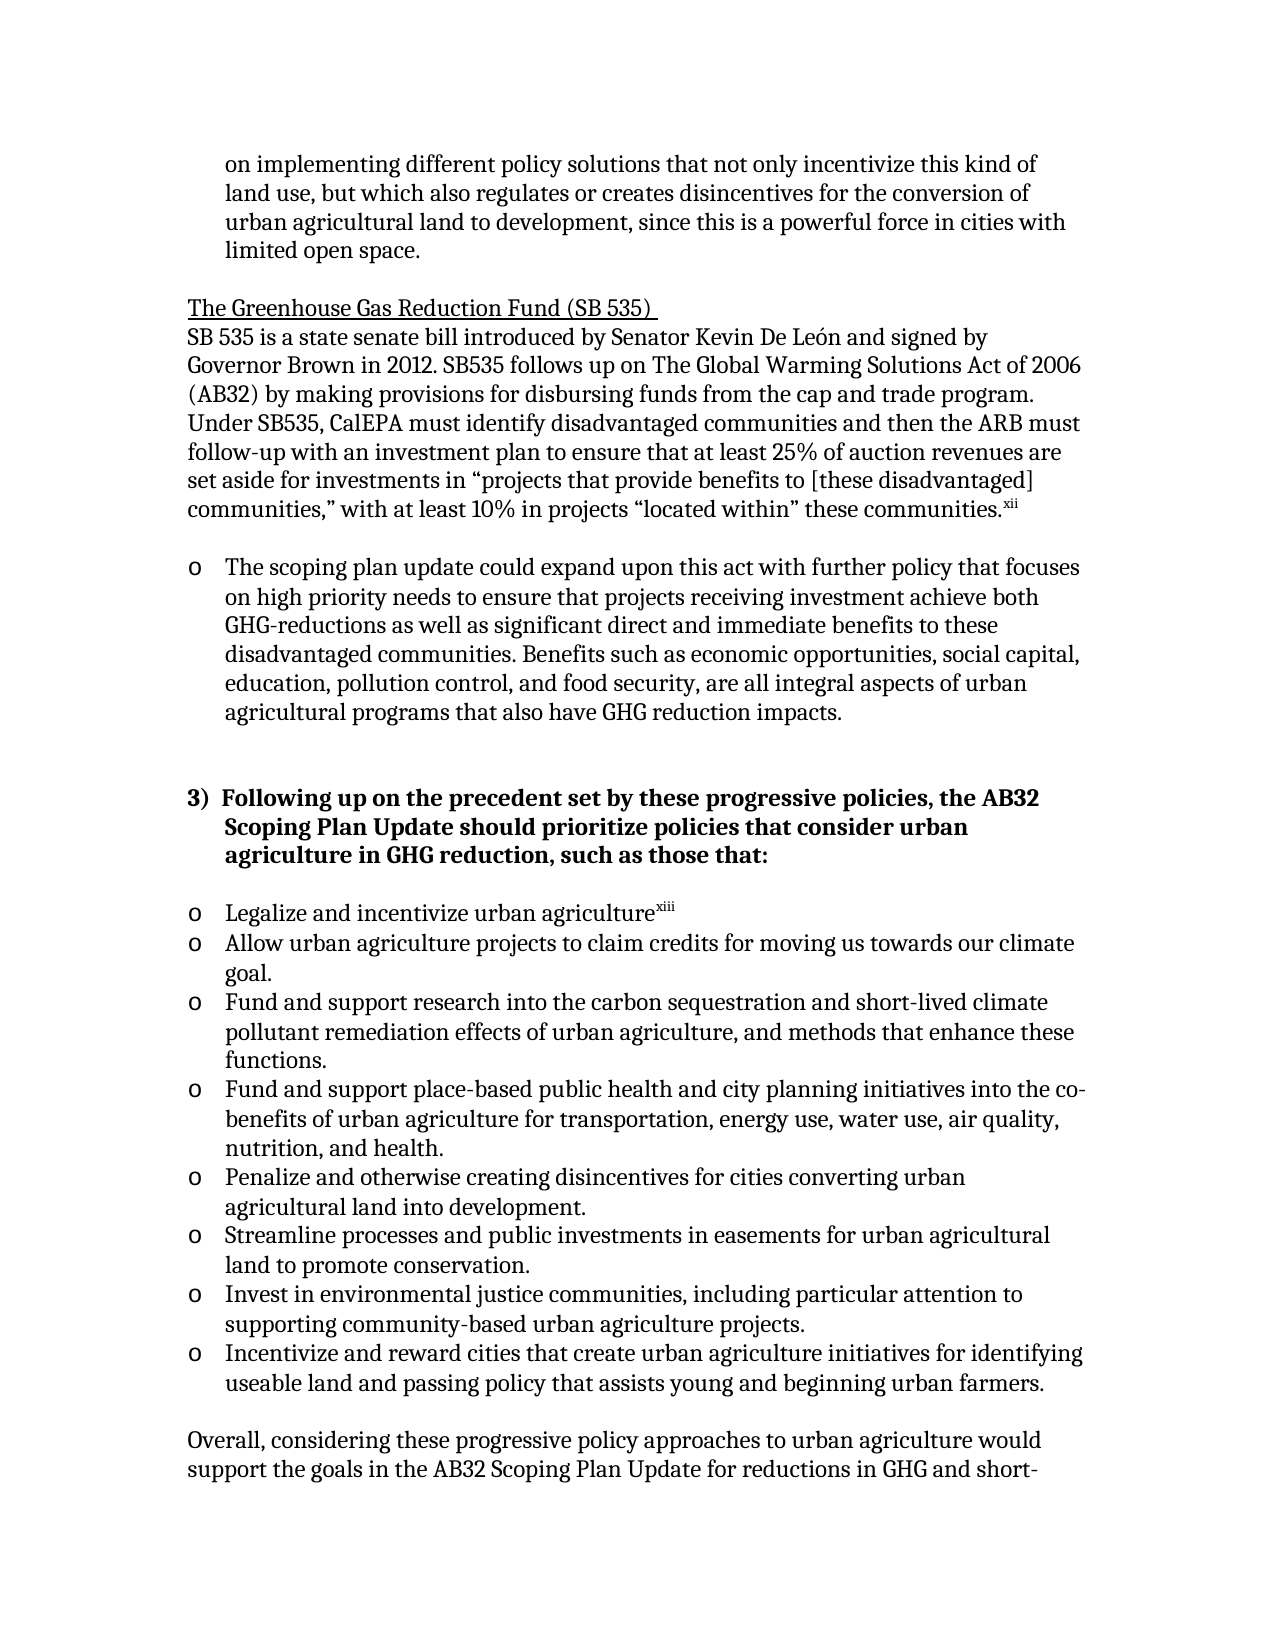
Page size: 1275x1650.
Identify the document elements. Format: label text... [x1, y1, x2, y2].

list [187, 150, 1087, 265]
list Invest in environmental justice communities, including particular attention to supporting community-based urban agriculture projects. [187, 1280, 1087, 1339]
list Streamline processes and public investments in easements for urban agricultural land to promote conservation. [187, 1221, 1087, 1280]
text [187, 1426, 1087, 1484]
list Allow urban agriculture projects to claim credits for moving us towards our climate goal. [187, 929, 1087, 987]
list Incentivize and reward cities that create urban agriculture initiatives for identifying useable land and passing policy that assists young and beginning urban farmers. [187, 1339, 1087, 1397]
list The scoping plan update could expand upon this act with further policy that focuses on high priority needs to ensure that projects receiving investment achieve both GHG-reductions as well as significant direct and immediate benefits to these disadvantaged communities. Benefits such as economic opportunities, social capital, education, pollution control, and food security, are all integral aspects of urban agricultural programs that also have GHG reduction impacts. [187, 552, 1087, 726]
text 3) Following up on the precedent set by these progressive policies, the AB32 Scoping Plan Update should prioritize policies that consider urban agriculture in GHG reduction, such as those that: [187, 784, 1087, 870]
list Fund and support place-based public health and city planning initiatives into the co-benefits of urban agriculture for transportation, energy use, water use, air quality, nutrition, and health. [187, 1075, 1087, 1162]
list Legalize and incentivize urban agriculture [187, 899, 1087, 929]
list Penalize and otherwise creating disincentives for cities converting urban agricultural land into development. [187, 1162, 1087, 1221]
text The Greenhouse Gas Reduction Fund (SB 535) [187, 294, 1087, 322]
list Fund and support research into the carbon sequestration and short-lived climate pollutant remediation effects of urban agriculture, and methods that enhance these functions. [187, 987, 1087, 1075]
text SB 535 is a state senate bill introduced by Senator Kevin De León and signed by Governor Brown in 2012. SB535 follows up on The Global Warming Solutions Act of 2006 (AB32) by making provisions for disbursing funds from the cap and trade program. Under SB535, CalEPA must identify disadvantaged communities and then the ARB must follow-up with an investment plan to ensure that at least 25% of auction revenues are set aside for investments in “projects that provide benefits to [these disadvantaged] communities,” with at least 10% in projects “located within” these communities. [187, 322, 1087, 524]
